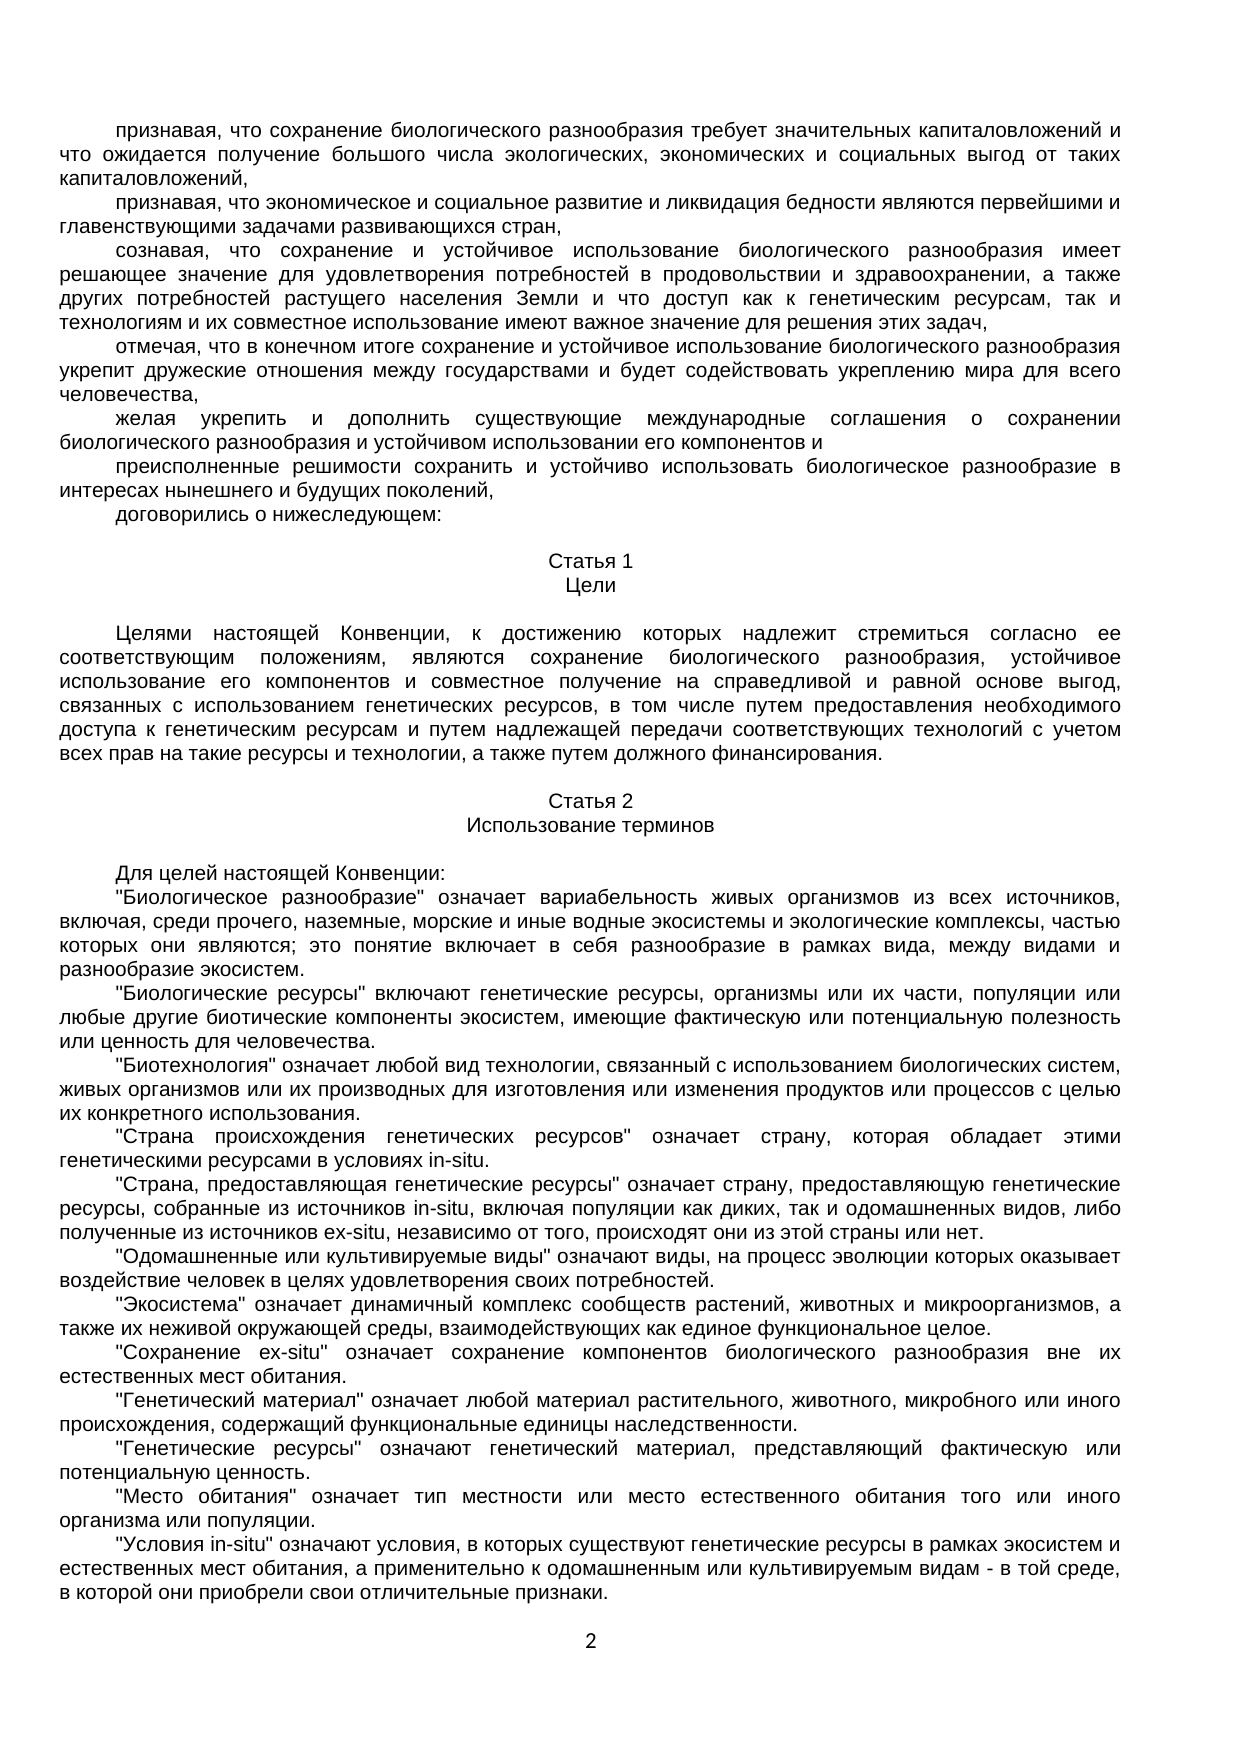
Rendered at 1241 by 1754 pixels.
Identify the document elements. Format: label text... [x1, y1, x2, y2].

text признавая, что сохранение биологического разнообразия требует значительных капиталовложений и что ожидается получение большого числа экологических, экономических и социальных выгод от таких капиталовложений, [59, 118, 1122, 190]
text Использование терминов [59, 813, 1122, 837]
text "Экосистема" означает динамичный комплекс сообществ растений, животных и микроорганизмов, а также их неживой окружающей среды, взаимодействующих как единое функциональное целое. [59, 1292, 1122, 1340]
text отмечая, что в конечном итоге сохранение и устойчивое использование биологического разнообразия укрепит дружеские отношения между государствами и будет содействовать укреплению мира для всего человечества, [59, 334, 1122, 406]
text Для целей настоящей Конвенции: [59, 861, 1122, 885]
text "Биологические ресурсы" включают генетические ресурсы, организмы или их части, популяции или любые другие биотические компоненты экосистем, имеющие фактическую или потенциальную полезность или ценность для человечества. [59, 981, 1122, 1052]
text "Биотехнология" означает любой вид технологии, связанный с использованием биологических систем, живых организмов или их производных для изготовления или изменения продуктов или процессов с целью их конкретного использования. [59, 1052, 1122, 1124]
text "Условия in-situ" означают условия, в которых существуют генетические ресурсы в рамках экосистем и естественных мест обитания, а применительно к одомашненным или культивируемым видам - в той среде, в которой они приобрели свои отличительные признаки. [59, 1532, 1122, 1603]
text "Сохранение ex-situ" означает сохранение компонентов биологического разнообразия вне их естественных мест обитания. [59, 1340, 1122, 1388]
text договорились о нижеследующем: [59, 501, 1122, 525]
text Статья 1 [59, 549, 1122, 573]
text "Генетический материал" означает любой материал растительного, животного, микробного или иного происхождения, содержащий функциональные единицы наследственности. [59, 1388, 1122, 1436]
text "Страна происхождения генетических ресурсов" означает страну, которая обладает этими генетическими ресурсами в условиях in-situ. [59, 1124, 1122, 1172]
text "Биологическое разнообразие" означает вариабельность живых организмов из всех источников, включая, среди прочего, наземные, морские и иные водные экосистемы и экологические комплексы, частью которых они являются; это понятие включает в себя разнообразие в рамках вида, между видами и разнообразие экосистем. [59, 885, 1122, 981]
text Статья 2 [59, 789, 1122, 813]
text желая укрепить и дополнить существующие международные соглашения о сохранении биологического разнообразия и устойчивом использовании его компонентов и [59, 406, 1122, 453]
text Цели [59, 573, 1122, 597]
text "Страна, предоставляющая генетические ресурсы" означает страну, предоставляющую генетические ресурсы, собранные из источников in-situ, включая популяции как диких, так и одомашненных видов, либо полученные из источников ex-situ, независимо от того, происходят они из этой страны или нет. [59, 1172, 1122, 1244]
text преисполненные решимости сохранить и устойчиво использовать биологическое разнообразие в интересах нынешнего и будущих поколений, [59, 453, 1122, 501]
text "Генетические ресурсы" означают генетический материал, представляющий фактическую или потенциальную ценность. [59, 1436, 1122, 1484]
text "Место обитания" означает тип местности или место естественного обитания того или иного организма или популяции. [59, 1484, 1122, 1532]
text "Одомашненные или культивируемые виды" означают виды, на процесс эволюции которых оказывает воздействие человек в целях удовлетворения своих потребностей. [59, 1244, 1122, 1292]
text Целями настоящей Конвенции, к достижению которых надлежит стремиться согласно ее соответствующим положениям, являются сохранение биологического разнообразия, устойчивое использование его компонентов и совместное получение на справедливой и равной основе выгод, связанных с использованием генетических ресурсов, в том числе путем предоставления необходимого доступа к генетическим ресурсам и путем надлежащей передачи соответствующих технологий с учетом всех прав на такие ресурсы и технологии, а также путем должного финансирования. [59, 621, 1122, 765]
text признавая, что экономическое и социальное развитие и ликвидация бедности являются первейшими и главенствующими задачами развивающихся стран, [59, 190, 1122, 238]
text сознавая, что сохранение и устойчивое использование биологического разнообразия имеет решающее значение для удовлетворения потребностей в продовольствии и здравоохранении, а также других потребностей растущего населения Земли и что доступ как к генетическим ресурсам, так и технологиям и их совместное использование имеют важное значение для решения этих задач, [59, 238, 1122, 334]
